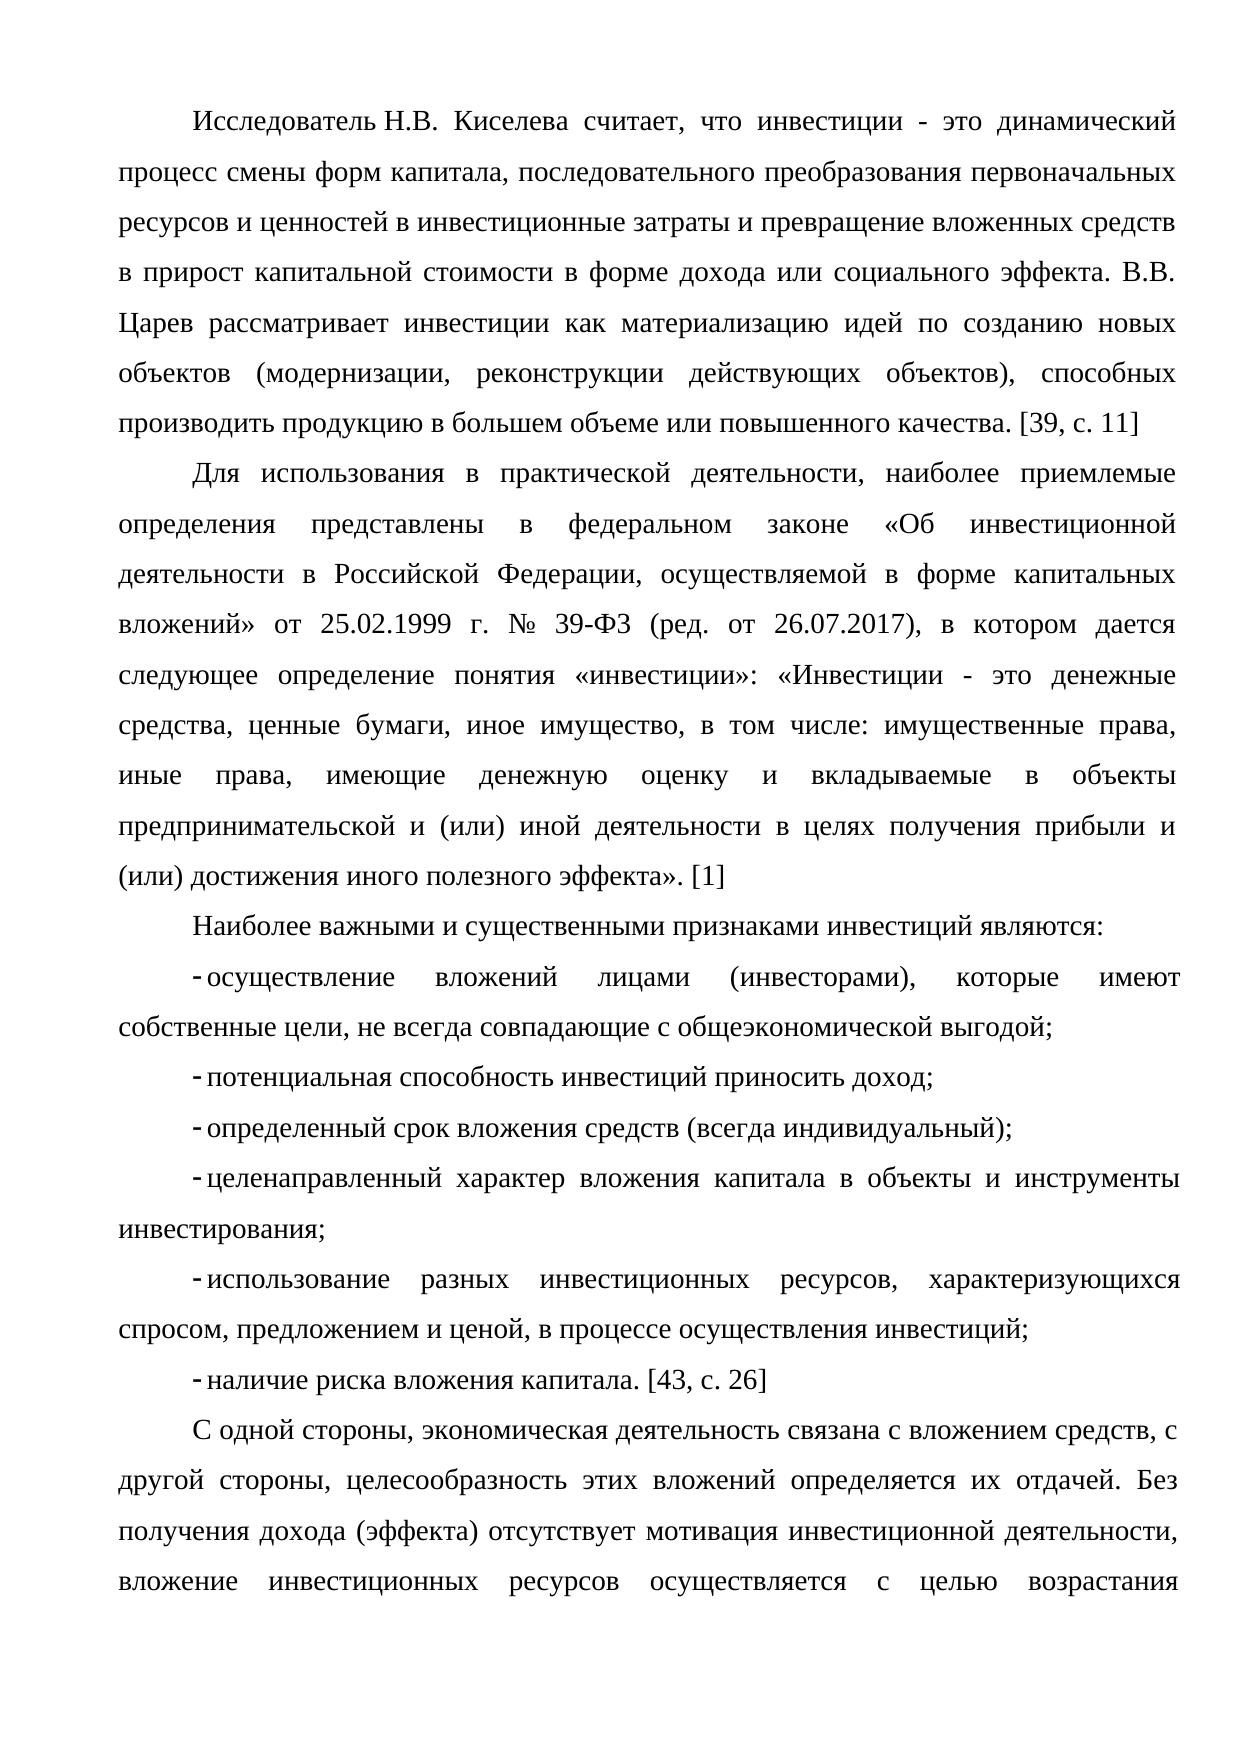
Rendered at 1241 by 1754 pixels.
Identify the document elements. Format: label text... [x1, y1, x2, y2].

text Для использования в практической деятельности, наиболее приемлемые определения представлены в федеральном законе «Об инвестиционной деятельности в Российской Федерации, осуществляемой в форме капитальных вложений» от 25.02.1999 г. № 39-Ф3 (ред. от 26.07.2017), в котором дается следующее определение понятия «инвестиции»: «Инвестиции - это денежные средства, ценные бумаги, иное имущество, в том числе: имущественные права, иные права, имеющие денежную оценку и вкладываемые в объекты предпринимательской и (или) иной деятельности в целях получения прибыли и (или) достижения иного полезного эффекта». [1] [118, 456, 1177, 892]
text Исследователь Н.В. Киселева считает, что инвестиции - это динамический процесс смены форм капитала, последовательного преобразования первоначальных ресурсов и ценностей в инвестиционные затраты и превращение вложенных средств в прирост капитальной стоимости в форме дохода или социального эффекта. В.В. Царев рассматривает инвестиции как материализацию идей по созданию новых объектов (модернизации, реконструкции действующих объектов), способных производить продукцию в большем объеме или повышенного качества. [39, c. 11] [118, 103, 1177, 439]
list потенциальная способность инвестиций приносить доход; [118, 1059, 1181, 1093]
list определенный срок вложения средств (всегда индивидуальный); [118, 1110, 1181, 1143]
list использование разных инвестиционных ресурсов, характеризующихся спросом, предложением и ценой, в процессе осуществления инвестиций; [118, 1261, 1181, 1345]
list целенаправленный характер вложения капитала в объекты и инструменты инвестирования; [118, 1160, 1181, 1244]
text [118, 1412, 1179, 1597]
list осуществление вложений лицами (инвесторами), которые имеют собственные цели, не всегда совпадающие с общеэкономической выгодой; [118, 959, 1181, 1043]
list наличие риска вложения капитала. [43, c. 26] [118, 1362, 1181, 1395]
text Наиболее важными и существенными признаками инвестиций являются: [118, 908, 1181, 942]
